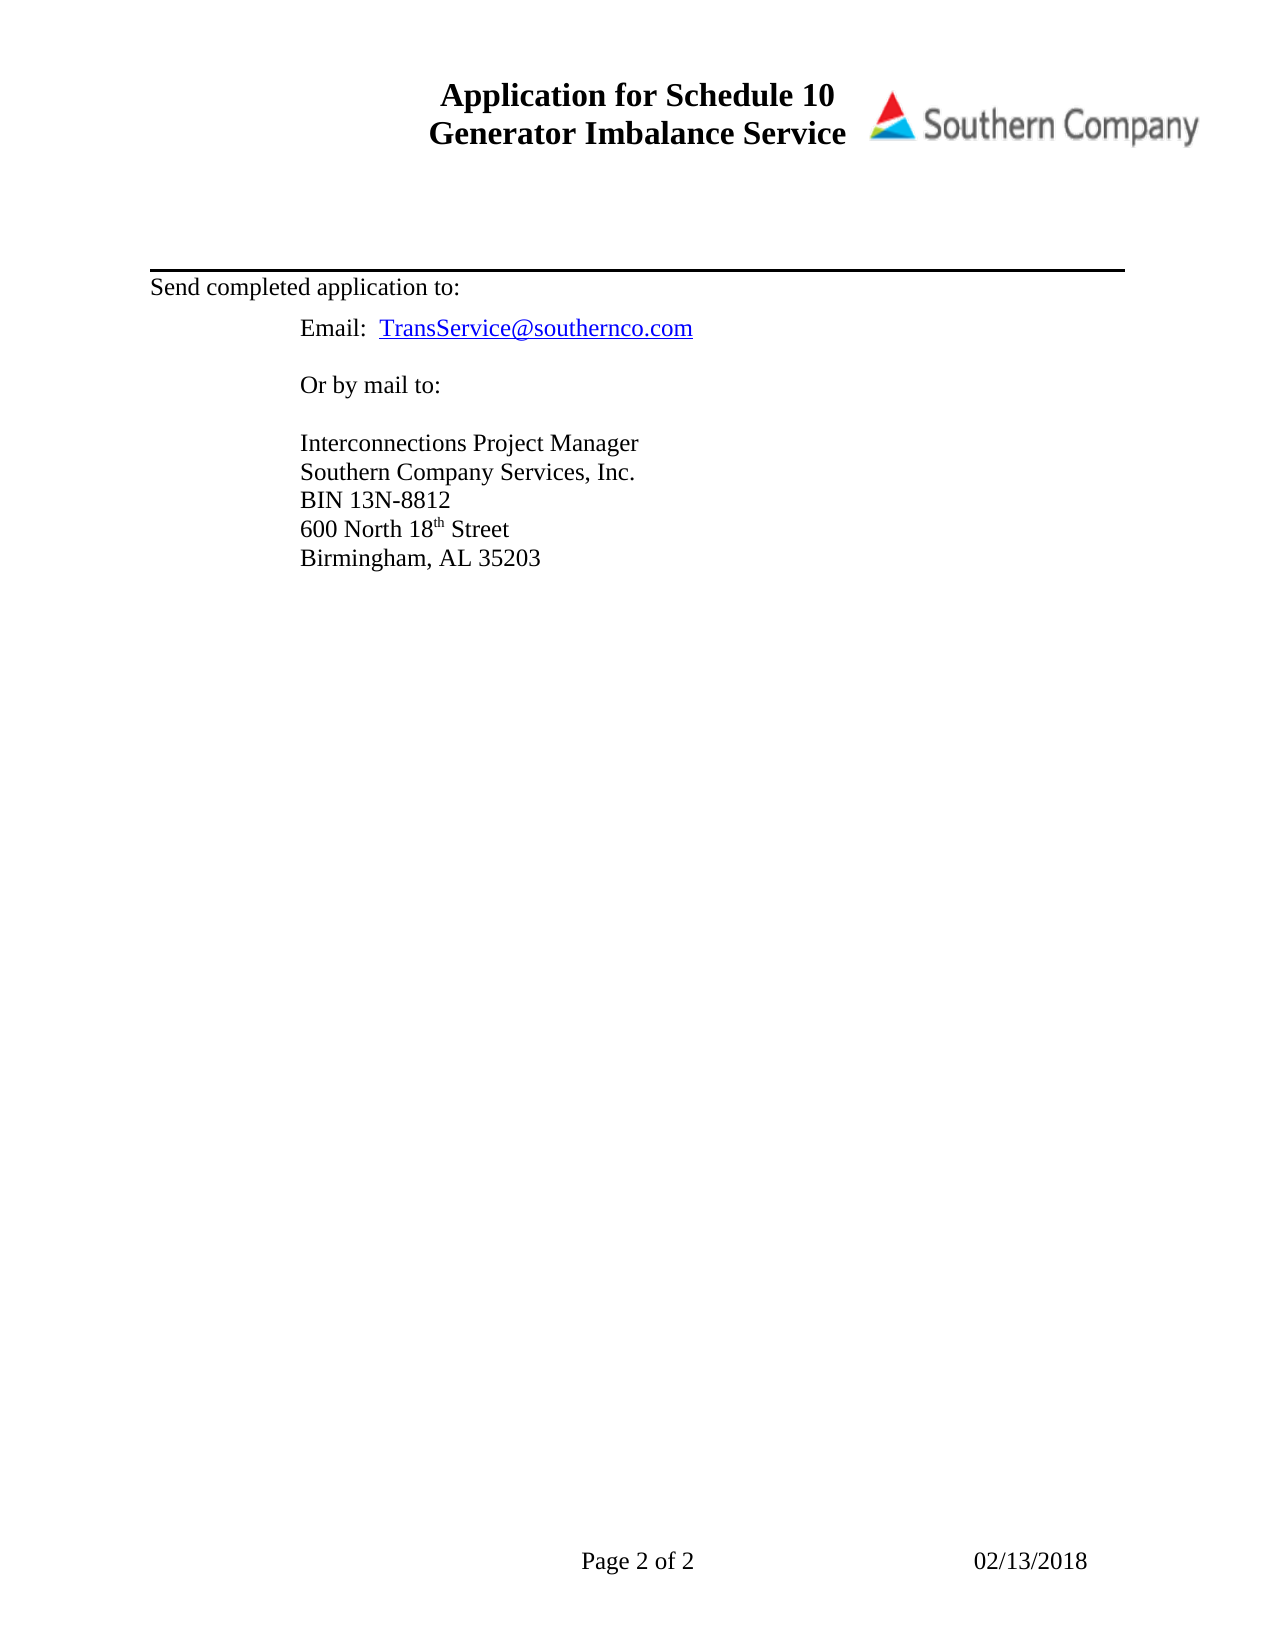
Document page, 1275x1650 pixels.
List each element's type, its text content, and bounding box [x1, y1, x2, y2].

text 600 North 18th Street [300, 514, 1125, 543]
text Birmingham, AL 35203 [300, 543, 1125, 572]
text BIN 13N-8812 [300, 486, 1125, 514]
text Or by mail to: [300, 371, 1125, 399]
text Send completed application to: [150, 272, 1125, 301]
text Southern Company Services, Inc. [300, 457, 1125, 486]
picture [868, 89, 1200, 149]
text Interconnections Project Manager [300, 428, 1125, 457]
text Email: TransService@southernco.com [300, 313, 1125, 342]
